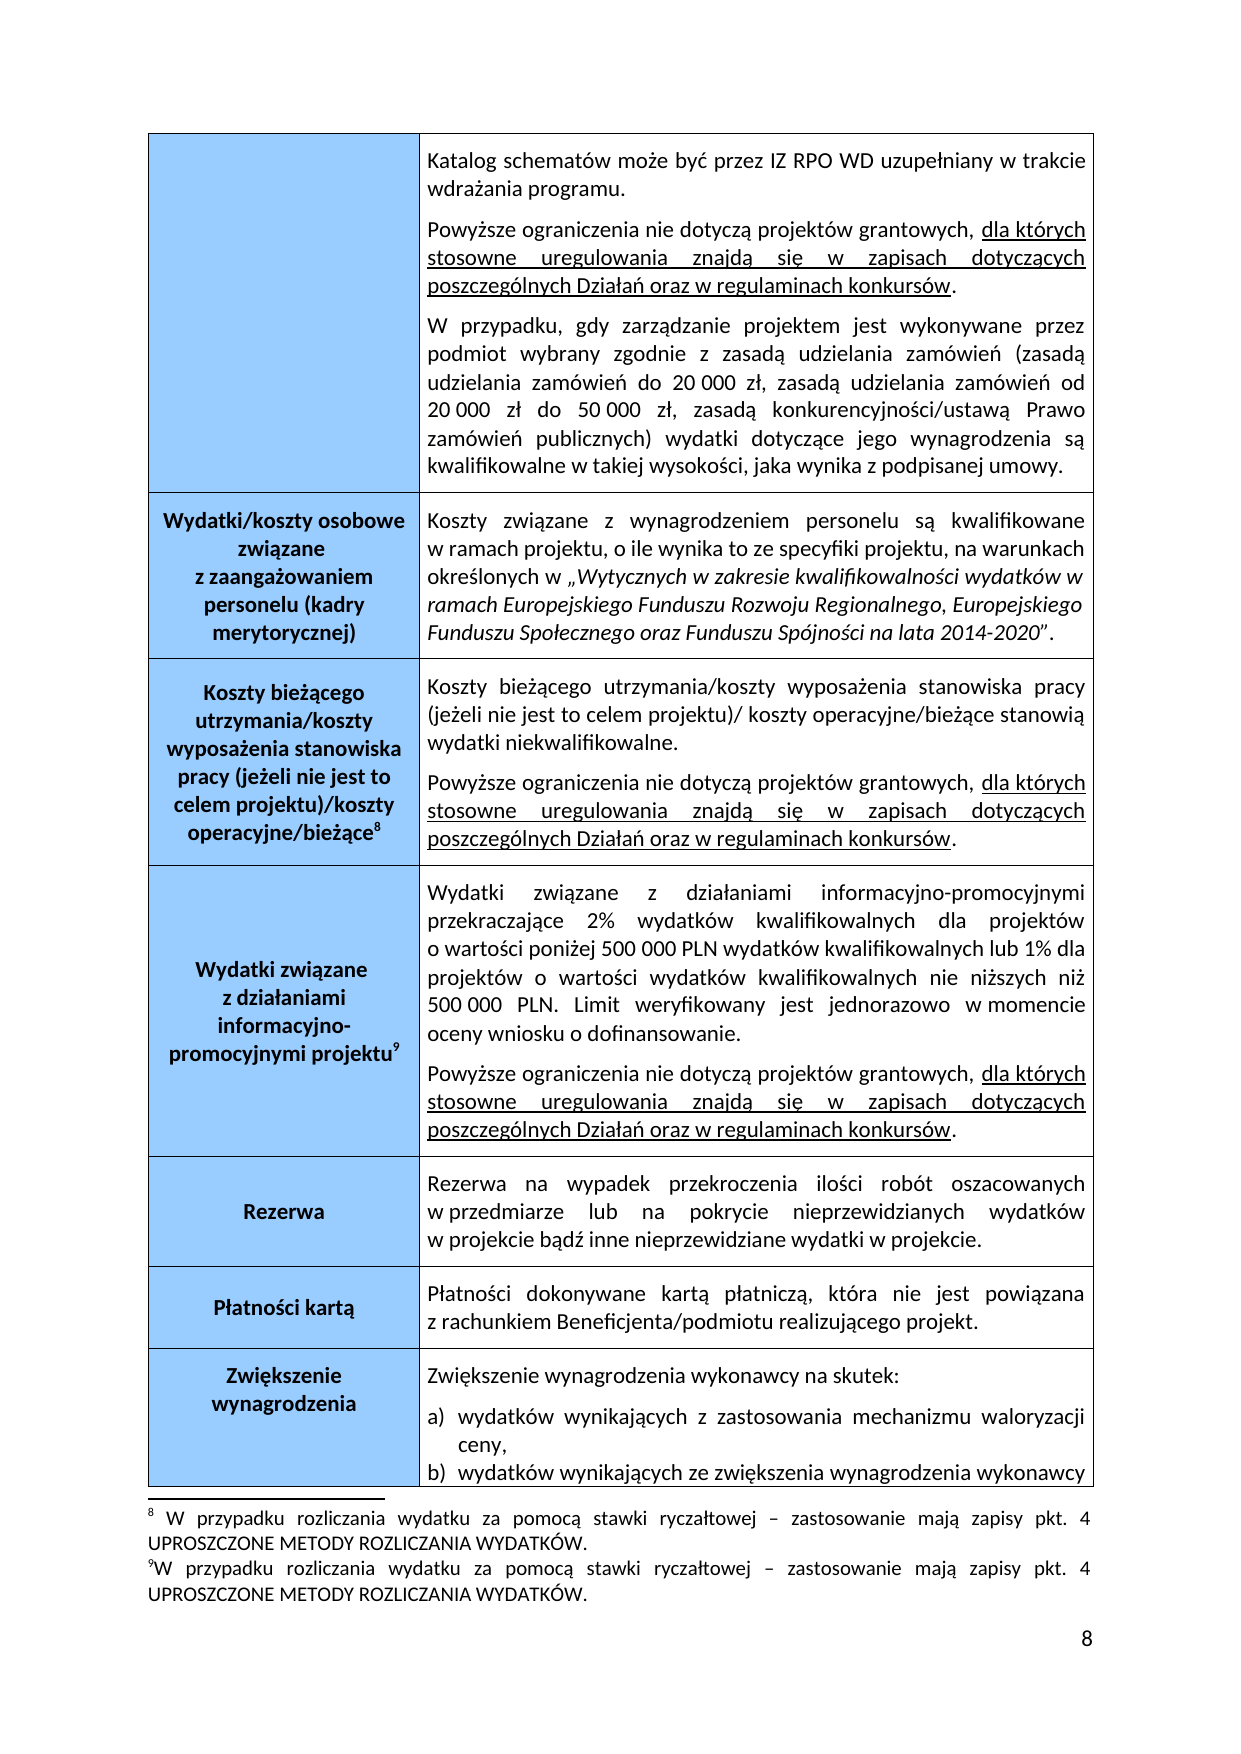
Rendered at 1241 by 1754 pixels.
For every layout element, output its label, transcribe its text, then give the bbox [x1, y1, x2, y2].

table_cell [149, 1349, 419, 1486]
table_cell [149, 134, 419, 492]
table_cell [420, 134, 1093, 492]
table_cell Koszty związane z wynagrodzeniem personelu są kwalifikowane w ramach projektu, o ile wynika to ze specyfiki projektu, na warunkach określonych w „Wytycznych w zakresie kwalifikowalności wydatków w ramach Europejskiego Funduszu Rozwoju Regionalnego, Europejskiego Funduszu Społecznego oraz Funduszu Spójności na lata 2014-2020”. [420, 493, 1093, 658]
table_cell Koszty bieżącego utrzymania/koszty wyposażenia stanowiska pracy (jeżeli nie jest to celem projektu)/ koszty operacyjne/bieżące stanowią wydatki niekwalifikowalne. Powyższe ograniczenia nie dotyczą projektów grantowych, dla których stosowne uregulowania znajdą się w zapisach dotyczących poszczególnych Działań oraz w regulaminach konkursów. [420, 659, 1093, 865]
table_cell Koszty bieżącego utrzymania/koszty wyposażenia stanowiska pracy (jeżeli nie jest to celem projektu)/koszty operacyjne/bieżące [149, 659, 419, 865]
table_cell Rezerwa [149, 1157, 419, 1266]
table_cell Wydatki związane z działaniami informacyjno-promocyjnymi przekraczające 2% wydatków kwalifikowalnych dla projektów o wartości poniżej 500 000 PLN wydatków kwalifikowalnych lub 1% dla projektów o wartości wydatków kwalifikowalnych nie niższych niż 500 000 PLN. Limit weryfikowany jest jednorazowo w momencie oceny wniosku o dofinansowanie. Powyższe ograniczenia nie dotyczą projektów grantowych, dla których stosowne uregulowania znajdą się w zapisach dotyczących poszczególnych Działań oraz w regulaminach konkursów. [420, 866, 1093, 1156]
table_cell Płatności kartą [149, 1267, 419, 1348]
table_cell Płatności dokonywane kartą płatniczą, która nie jest powiązana z rachunkiem Beneficjenta/podmiotu realizującego projekt. [420, 1267, 1093, 1348]
table_cell Rezerwa na wypadek przekroczenia ilości robót oszacowanych w przedmiarze lub na pokrycie nieprzewidzianych wydatków w projekcie bądź inne nieprzewidziane wydatki w projekcie. [420, 1157, 1093, 1266]
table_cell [420, 1349, 1093, 1486]
table_cell Wydatki/koszty osobowe związane z zaangażowaniem personelu (kadry merytorycznej) [149, 493, 419, 658]
table_cell Wydatki związane z działaniami informacyjno-promocyjnymi projektu [149, 866, 419, 1156]
